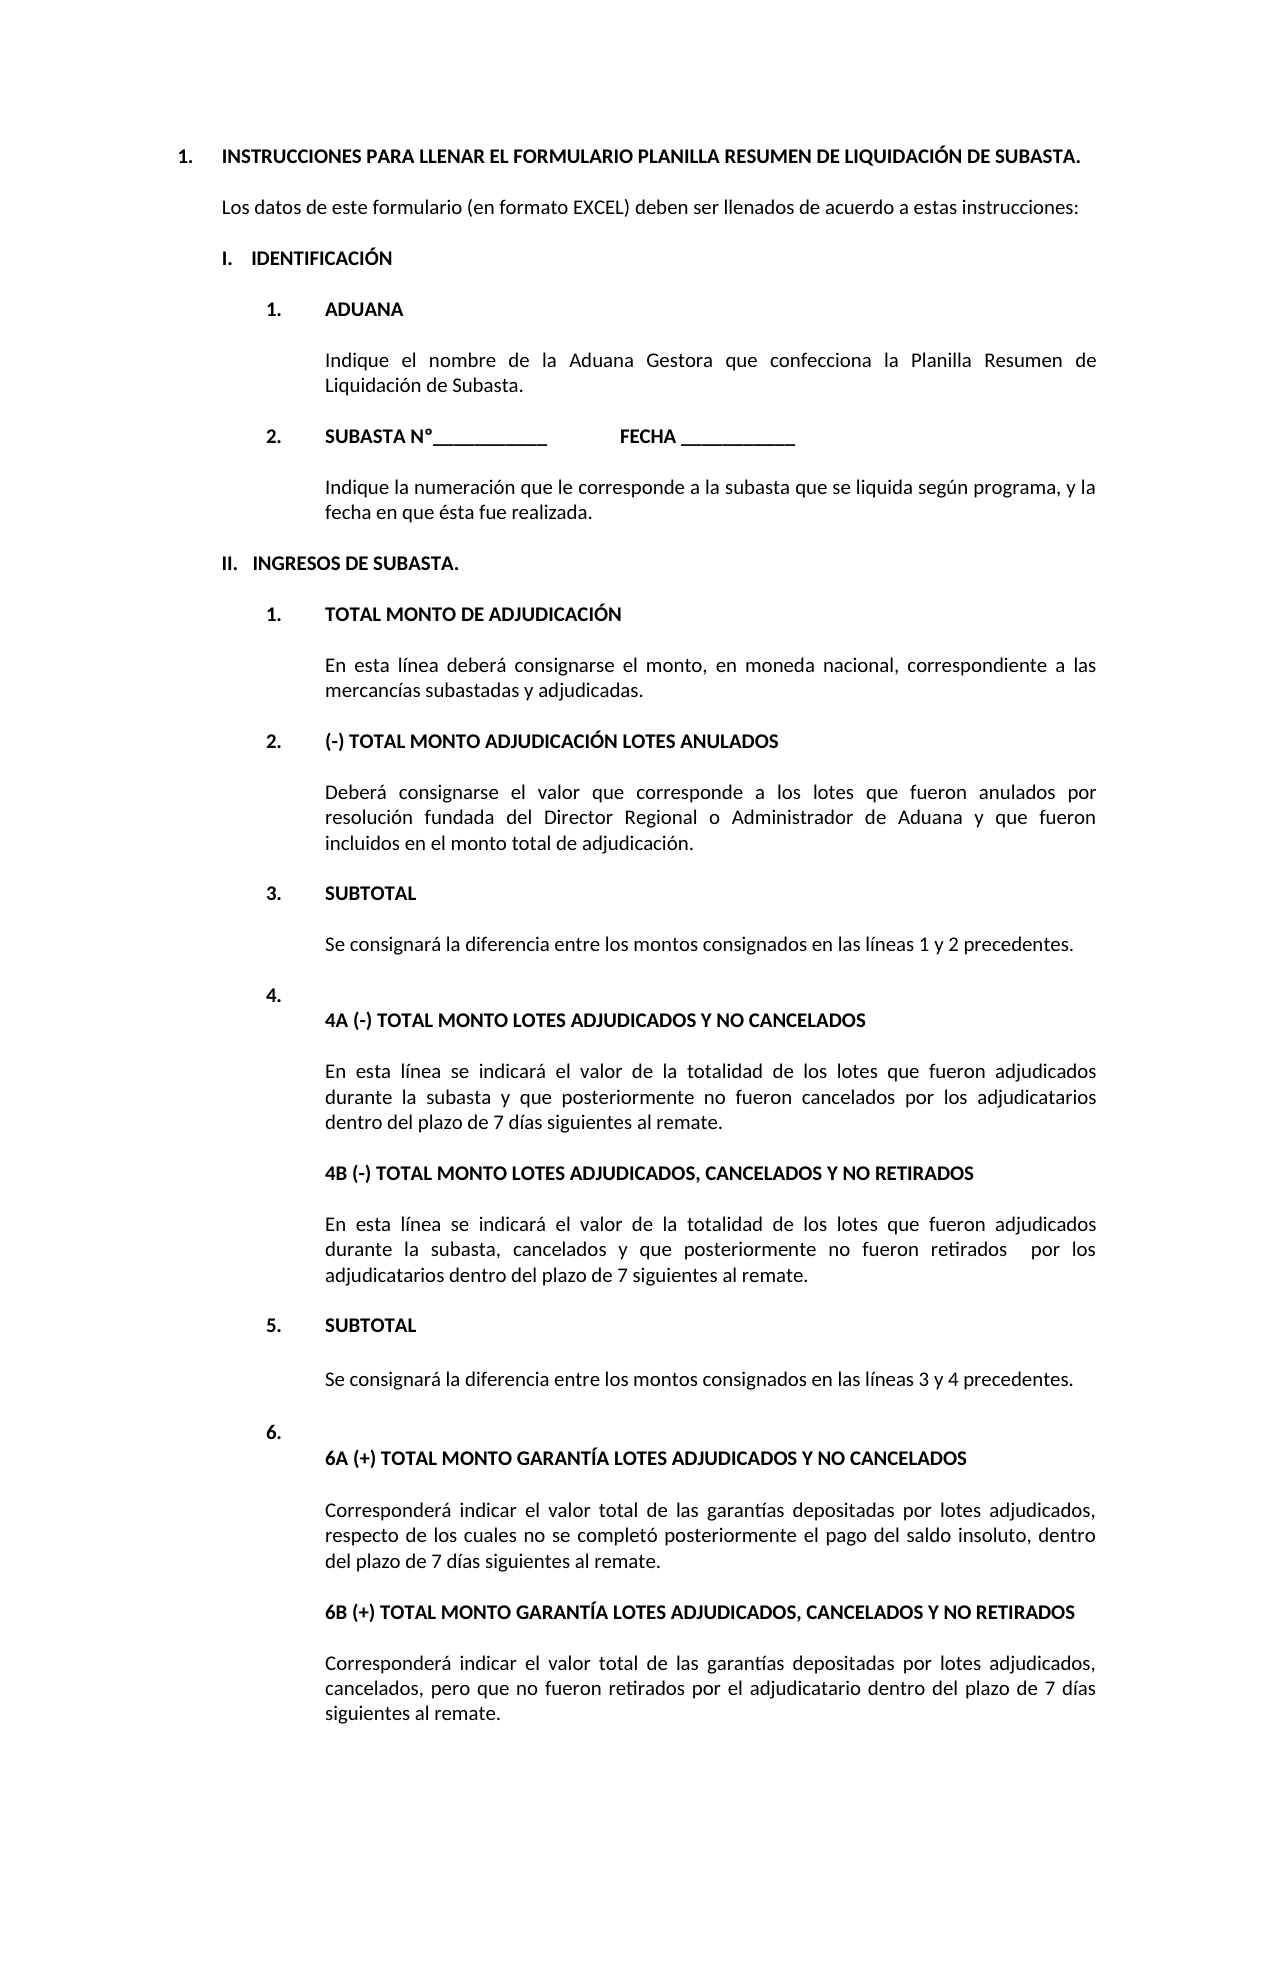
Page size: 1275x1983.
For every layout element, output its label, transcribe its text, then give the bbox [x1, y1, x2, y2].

list SUBTOTAL [266, 1313, 1098, 1338]
text Se consignará la diferencia entre los montos consignados en las líneas 1 y 2 precedentes. [325, 931, 1098, 957]
list (-) TOTAL MONTO ADJUDICACIÓN LOTES ANULADOS [266, 728, 1098, 753]
text En esta línea se indicará el valor de la totalidad de los lotes que fueron adjudicados durante la subasta, cancelados y que posteriormente no fueron retirados por los adjudicatarios dentro del plazo de 7 siguientes al remate. [325, 1211, 1098, 1287]
list SUBASTA Nº___________ FECHA ___________ [266, 423, 1098, 448]
text 6B (+) TOTAL MONTO GARANTÍA LOTES ADJUDICADOS, CANCELADOS Y NO RETIRADOS [325, 1599, 1098, 1624]
text Deberá consignarse el valor que corresponde a los lotes que fueron anulados por resolución fundada del Director Regional o Administrador de Aduana y que fueron incluidos en el monto total de adjudicación. [325, 779, 1098, 855]
list INGRESOS DE SUBASTA. [221, 550, 1098, 576]
list TOTAL MONTO DE ADJUDICACIÓN [266, 601, 1098, 626]
text 6A (+) TOTAL MONTO GARANTÍA LOTES ADJUDICADOS Y NO CANCELADOS [325, 1445, 1098, 1470]
list ADUANA [266, 296, 1098, 321]
text Corresponderá indicar el valor total de las garantías depositadas por lotes adjudicados, cancelados, pero que no fueron retirados por el adjudicatario dentro del plazo de 7 días siguientes al remate. [325, 1650, 1098, 1726]
list SUBTOTAL [266, 881, 1098, 906]
text En esta línea se indicará el valor de la totalidad de los lotes que fueron adjudicados durante la subasta y que posteriormente no fueron cancelados por los adjudicatarios dentro del plazo de 7 días siguientes al remate. [325, 1058, 1098, 1135]
text Indique la numeración que le corresponde a la subasta que se liquida según programa, y la fecha en que ésta fue realizada. [325, 474, 1098, 525]
text Corresponderá indicar el valor total de las garantías depositadas por lotes adjudicados, respecto de los cuales no se completó posteriormente el pago del saldo insoluto, dentro del plazo de 7 días siguientes al remate. [325, 1497, 1098, 1573]
text Se consignará la diferencia entre los montos consignados en las líneas 3 y 4 precedentes. [251, 1365, 1098, 1392]
text En esta línea deberá consignarse el monto, en moneda nacional, correspondiente a las mercancías subastadas y adjudicadas. [325, 652, 1098, 703]
text 4A (-) TOTAL MONTO LOTES ADJUDICADOS Y NO CANCELADOS [325, 1008, 1098, 1033]
list IDENTIFICACIÓN [222, 245, 1098, 271]
text Indique el nombre de la Aduana Gestora que confecciona la Planilla Resumen de Liquidación de Subasta. [325, 347, 1098, 398]
text 4B (-) TOTAL MONTO LOTES ADJUDICADOS, CANCELADOS Y NO RETIRADOS [325, 1160, 1098, 1186]
list INSTRUCCIONES PARA LLENAR EL FORMULARIO PLANILLA RESUMEN DE LIQUIDACIÓN DE SUBASTA. [177, 143, 1098, 169]
text Los datos de este formulario (en formato EXCEL) deben ser llenados de acuerdo a estas instrucciones: [222, 194, 1098, 220]
